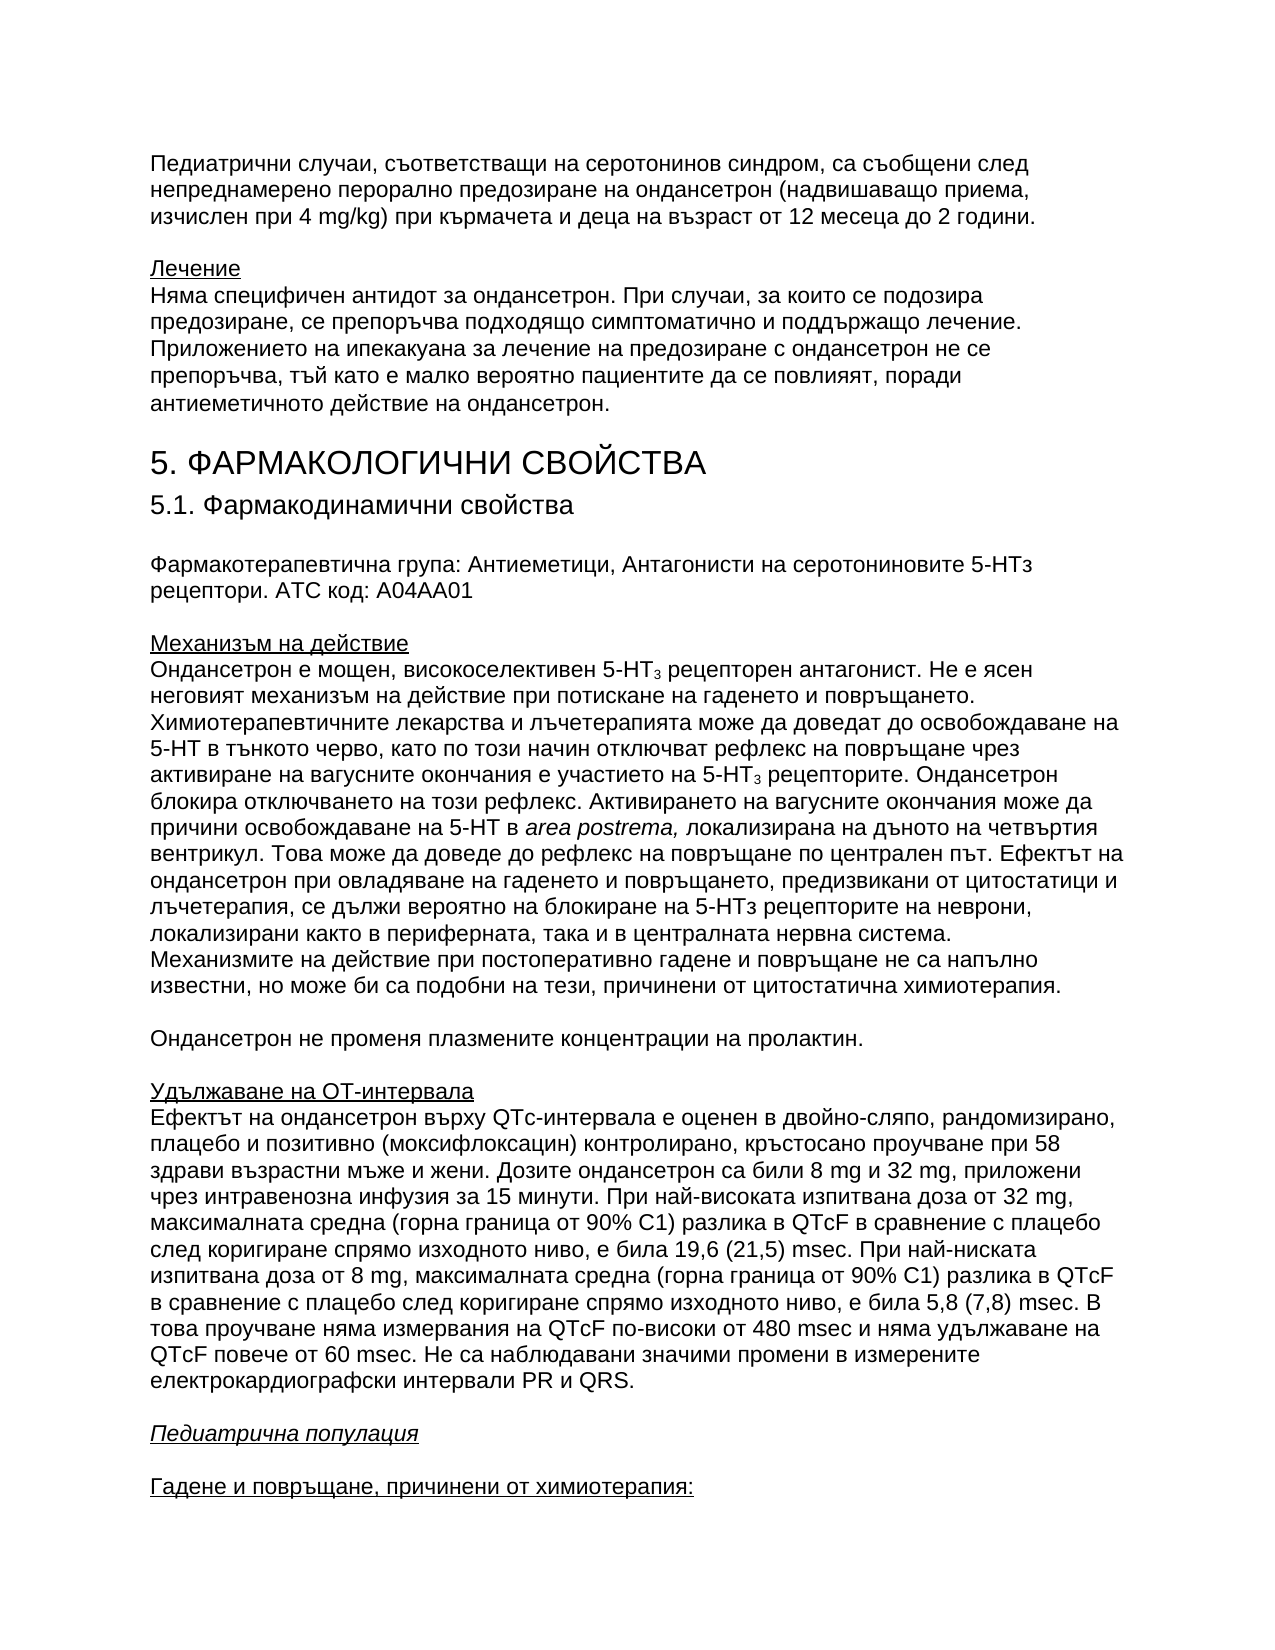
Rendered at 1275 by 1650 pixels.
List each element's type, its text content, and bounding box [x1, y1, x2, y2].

text Ефектът на ондансетрон върху QTc-интервала е оценен в двойно-сляпо, рандомизирано, плацебо и позитивно (моксифлоксацин) контролирано, кръстосано проучване при 58 здрави възрастни мъже и жени. Дозите ондансетрон са били 8 mg и 32 mg, приложени чрез интравенозна инфузия за 15 минути. При най-високата изпитвана доза от 32 mg, максималната средна (горна граница от 90% С1) разлика в QTcF в сравнение с плацебо след коригиране спрямо изходното ниво, е била 19,6 (21,5) msec. При най-ниската изпитвана доза от 8 mg, максималната средна (горна граница от 90% С1) разлика в QTcF в сравнение с плацебо след коригиране спрямо изходното ниво, е била 5,8 (7,8) msec. В това проучване няма измервания на QTcF по-високи от 480 msec и няма удължаване на QTcF повече от 60 msec. Не са наблюдавани значими промени в измерените електрокардиографски интервали PR и QRS. [150, 1104, 1125, 1394]
text Няма специфичен антидот за ондансетрон. При случаи, за които се подозира предозиране, се препоръчва подходящо симптоматично и поддържащо лечение. [150, 282, 1125, 334]
text Лечение [150, 255, 1125, 282]
text Удължаване на ОТ-интервала [150, 1078, 1125, 1104]
text Приложението на ипекакуана за лечение на предозиране с ондансетрон не се препоръчва, тъй като е малко вероятно пациентите да се повлияят, поради антиеметичното действие на ондансетрон. [150, 334, 1125, 417]
text Химиотерапевтичните лекарства и лъчетерапията може да доведат до освобождаване на 5-НТ в тънкото черво, като по този начин отключват рефлекс на повръщане чрез активиране на вагусните окончания е участието на 5-НТ3 рецепторите. Ондансетрон блокира отключването на този рефлекс. Активирането на вагусните окончания може да причини освобождаване на 5-НТ в area postrema, локализирана на дъното на четвъртия вентрикул. Това може да доведе до рефлекс на повръщане по централен път. Ефектът на ондансетрон при овладяване на гаденето и повръщането, предизвикани от цитостатици и лъчетерапия, се дължи вероятно на блокиране на 5-НТз рецепторите на неврони, локализирани както в периферната, така и в централната нервна система. [150, 709, 1125, 946]
text Механизмите на действие при постоперативно гадене и повръщане не са напълно известни, но може би са подобни на тези, причинени от цитостатична химиотерапия. [150, 946, 1125, 998]
text Гадене и повръщане, причинени от химиотерапия: [150, 1473, 1125, 1499]
text Ондансетрон е мощен, високоселективен 5-НТ3 рецепторен антагонист. Не е ясен неговият механизъм на действие при потискане на гаденето и повръщането. [150, 656, 1125, 709]
subtitle 5. ФАРМАКОЛОГИЧНИ СВОЙСТВА [150, 443, 1125, 482]
text Педиатрични случаи, съответстващи на серотонинов синдром, са съобщени след непреднамерено перорално предозиране на ондансетрон (надвишаващо приема, изчислен при 4 mg/kg) при кърмачета и деца на възраст от 12 месеца до 2 години. [150, 150, 1125, 229]
text Фармакотерапевтична група: Антиеметици, Антагонисти на серотониновите 5-НТз рецептори. АТС код: А04АА01 [150, 551, 1125, 603]
text Педиатрична популация [150, 1420, 1125, 1447]
text Механизъм на действие [150, 629, 1125, 656]
subtitle 5.1. Фармакодинамични свойства [150, 489, 1125, 520]
text Ондансетрон не променя плазмените концентрации на пролактин. [150, 1025, 1125, 1051]
